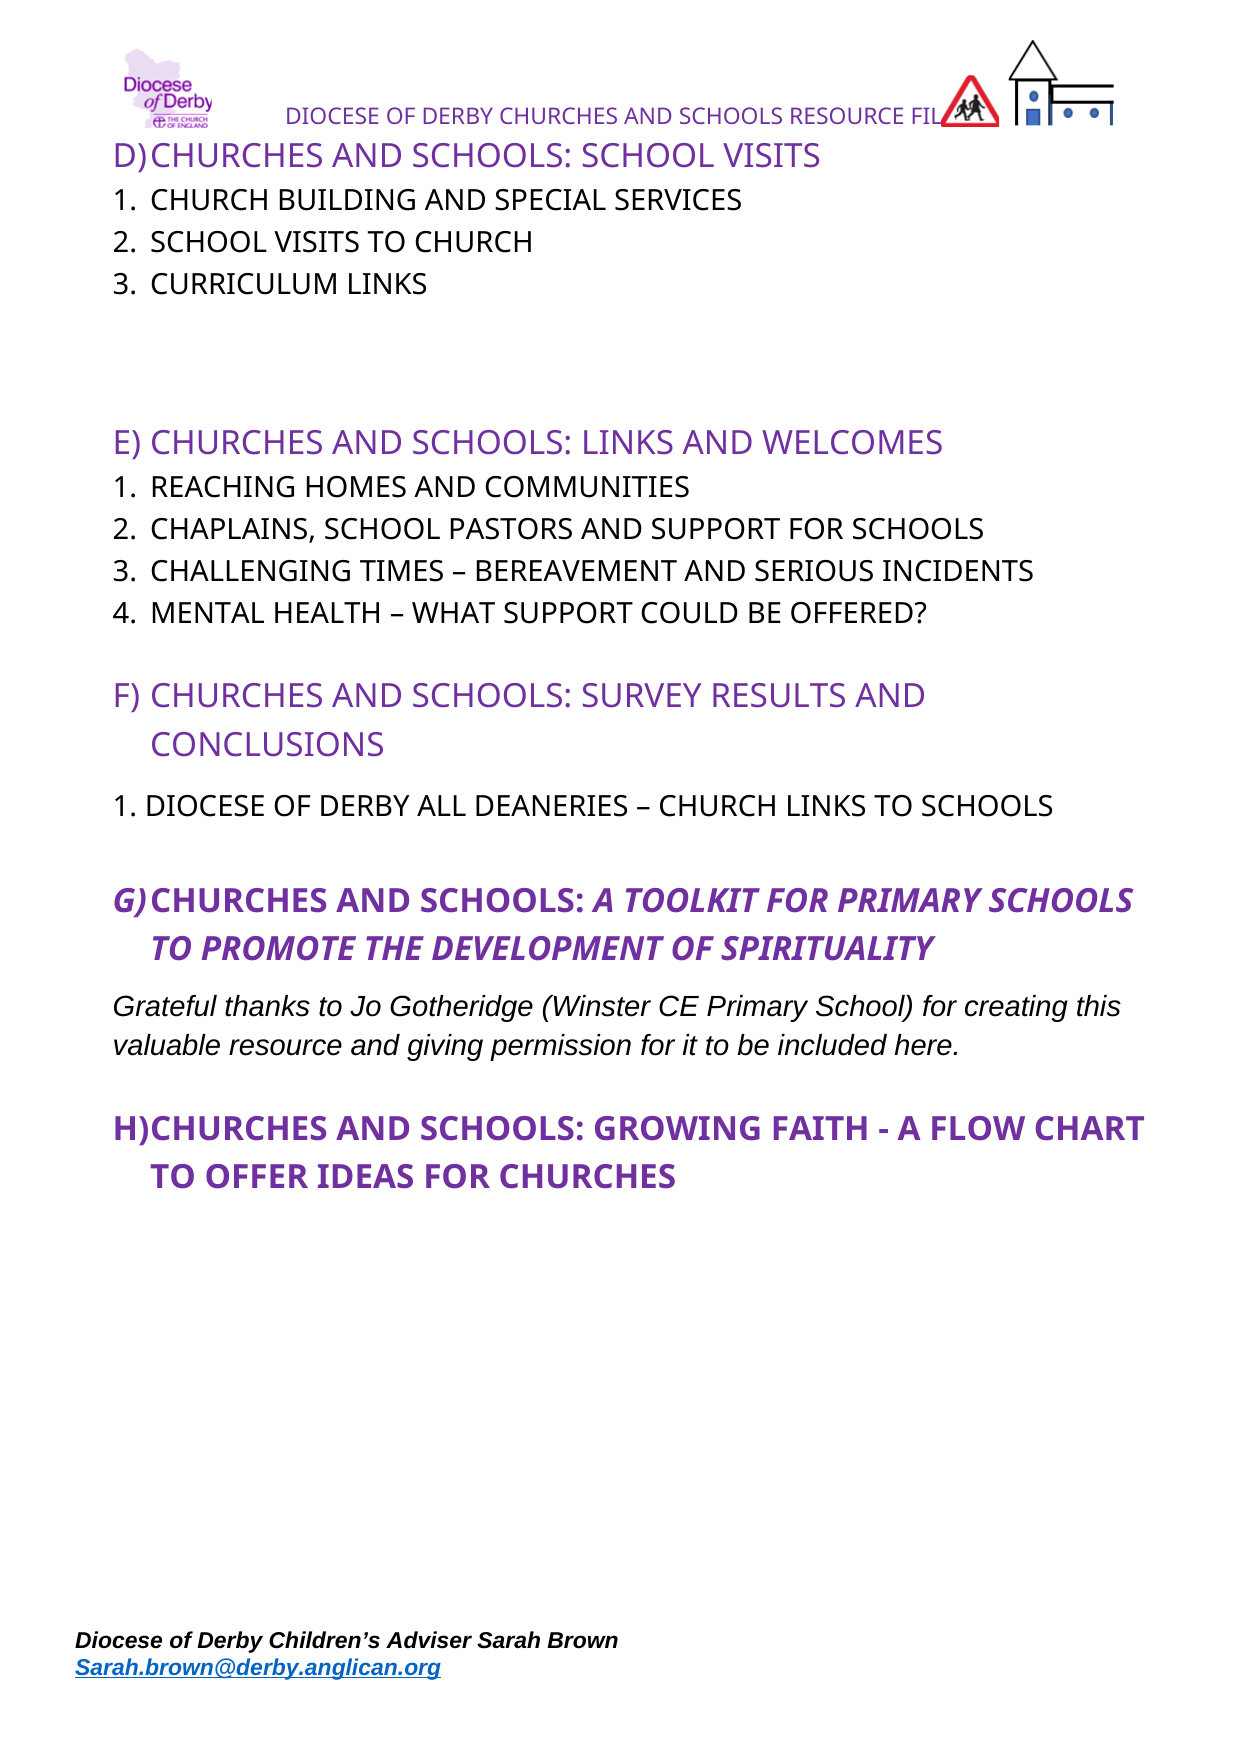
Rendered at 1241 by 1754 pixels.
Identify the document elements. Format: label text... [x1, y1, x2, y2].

list CHURCHES AND SCHOOLS: A TOOLKIT FOR PRIMARY SCHOOLS TO PROMOTE THE DEVELOPMENT OF SPIRITUALITY [112, 876, 1165, 970]
picture [939, 75, 999, 126]
list CHURCHES AND SCHOOLS: LINKS AND WELCOMES [112, 418, 1165, 464]
list CURRICULUM LINKS [112, 263, 1165, 303]
list CHAPLAINS, SCHOOL PASTORS AND SUPPORT FOR SCHOOLS [112, 509, 1165, 548]
list CHURCH BUILDING AND SPECIAL SERVICES [112, 179, 1165, 219]
list MENTAL HEALTH – WHAT SUPPORT COULD BE OFFERED? [112, 593, 1165, 632]
list CHALLENGING TIMES – BEREAVEMENT AND SERIOUS INCIDENTS [112, 551, 1165, 590]
picture [120, 47, 211, 126]
list CHURCHES AND SCHOOLS: GROWING FAITH - A FLOW CHART TO OFFER IDEAS FOR CHURCHES [112, 1105, 1165, 1198]
list CHURCHES AND SCHOOLS: SURVEY RESULTS AND CONCLUSIONS [112, 672, 1165, 766]
text 1. DIOCESE OF DERBY ALL DEANERIES – CHURCH LINKS TO SCHOOLS [112, 785, 1165, 825]
picture [1007, 40, 1114, 124]
text Grateful thanks to Jo Gotheridge (Winster CE Primary School) for creating this valuable resource and giving permission for it to be included here. [112, 989, 1165, 1061]
list REACHING HOMES AND COMMUNITIES [112, 467, 1165, 506]
list CHURCHES AND SCHOOLS: SCHOOL VISITS [112, 131, 1165, 177]
list SCHOOL VISITS TO CHURCH [112, 221, 1165, 261]
